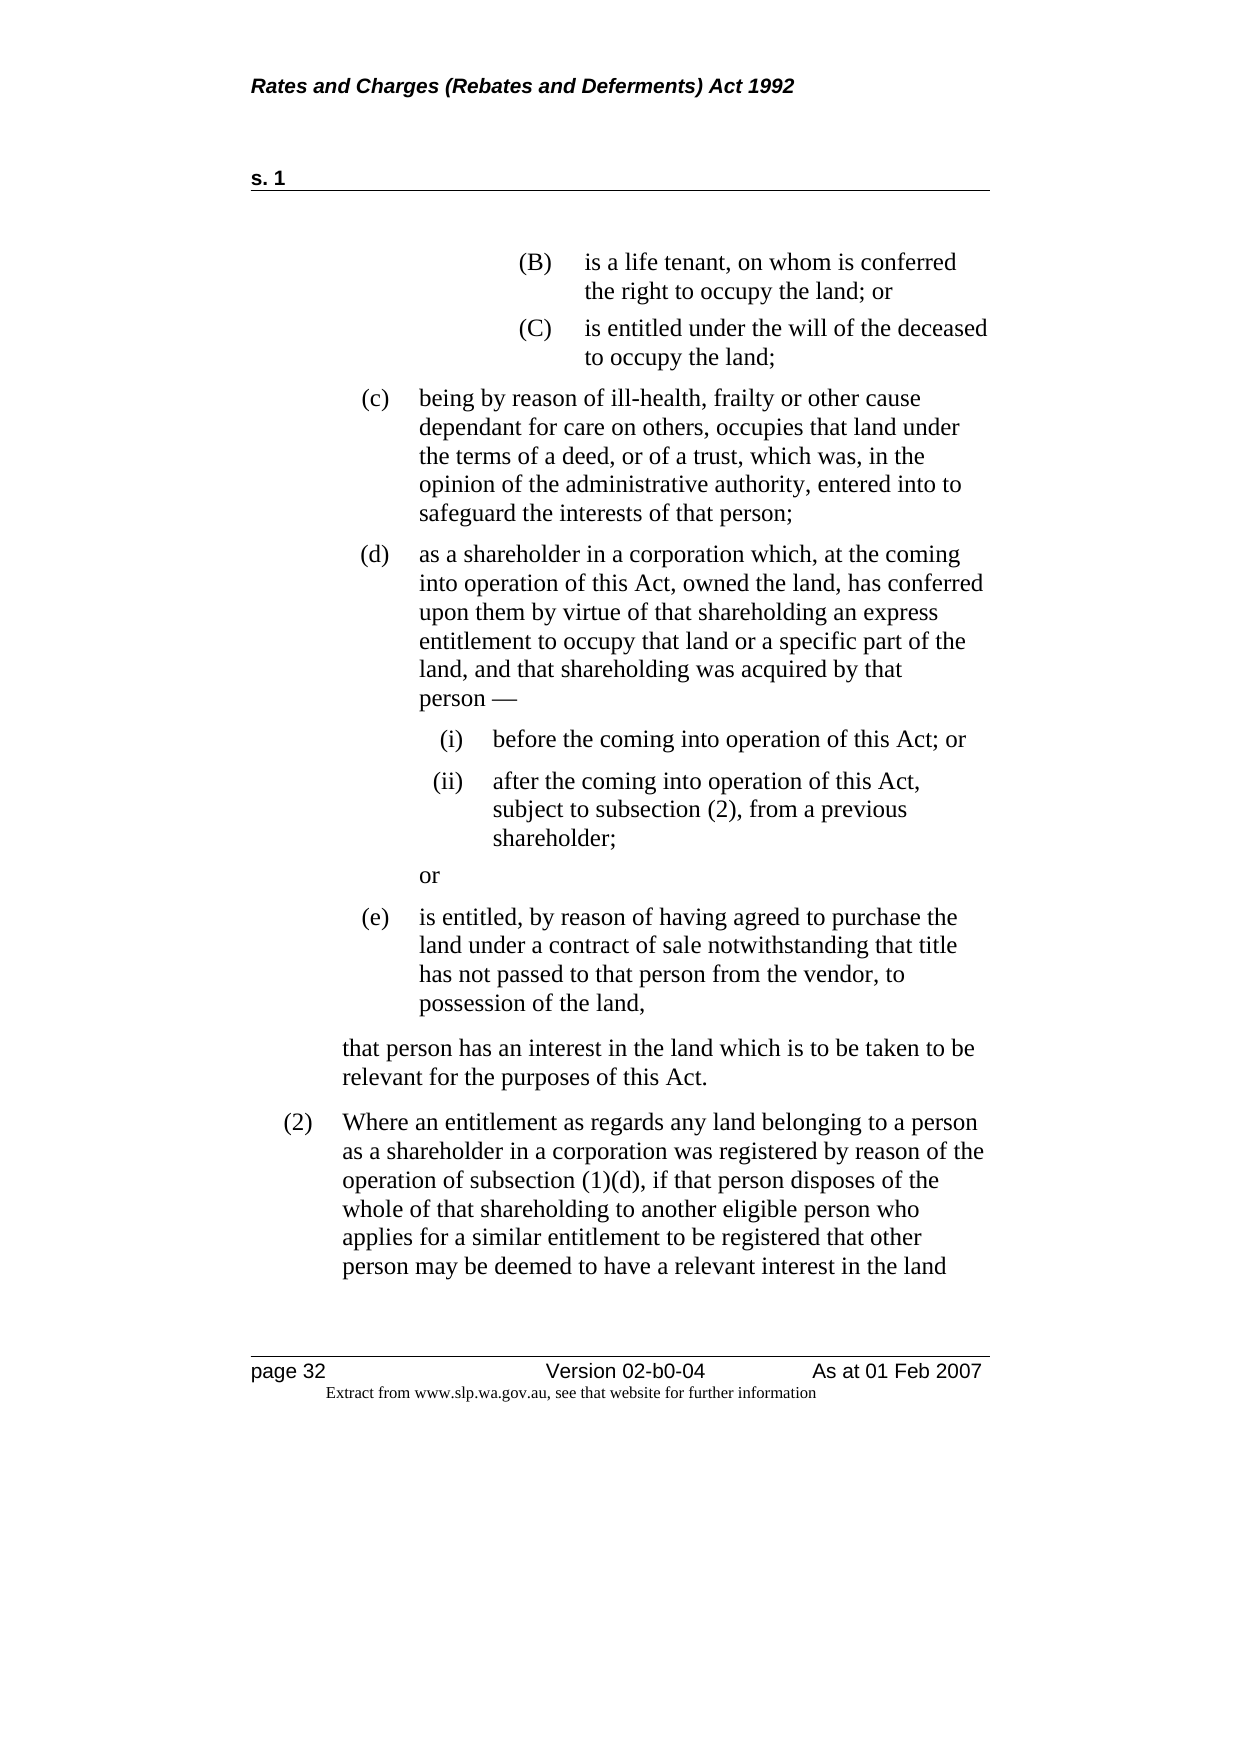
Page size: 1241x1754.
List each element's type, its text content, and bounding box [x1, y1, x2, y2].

text (C) is entitled under the will of the deceased to occupy the land; [251, 313, 990, 371]
text (B) is a life tenant, on whom is conferred the right to occupy the land; or [251, 247, 990, 305]
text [251, 1107, 990, 1280]
text (ii) after the coming into operation of this Act, subject to subsection (2), from a previous shareholder; [251, 766, 990, 852]
text (c) being by reason of ill-health, frailty or other cause dependant for care on others, occupies that land under the terms of a deed, or of a trust, which was, in the opinion of the administrative authority, entered into to safeguard the interests of that person; [251, 383, 990, 527]
text (e) is entitled, by reason of having agreed to purchase the land under a contract of sale notwithstanding that title has not passed to that person from the vendor, to possession of the land, [251, 902, 990, 1017]
text (i) before the coming into operation of this Act; or [251, 724, 990, 753]
text that person has an interest in the land which is to be taken to be relevant for the purposes of this Act. [251, 1033, 990, 1091]
text or [251, 860, 990, 889]
text (d) as a shareholder in a corporation which, at the coming into operation of this Act, owned the land, has conferred upon them by virtue of that shareholding an express entitlement to occupy that land or a specific part of the land, and that shareholding was acquired by that person — [251, 539, 990, 712]
